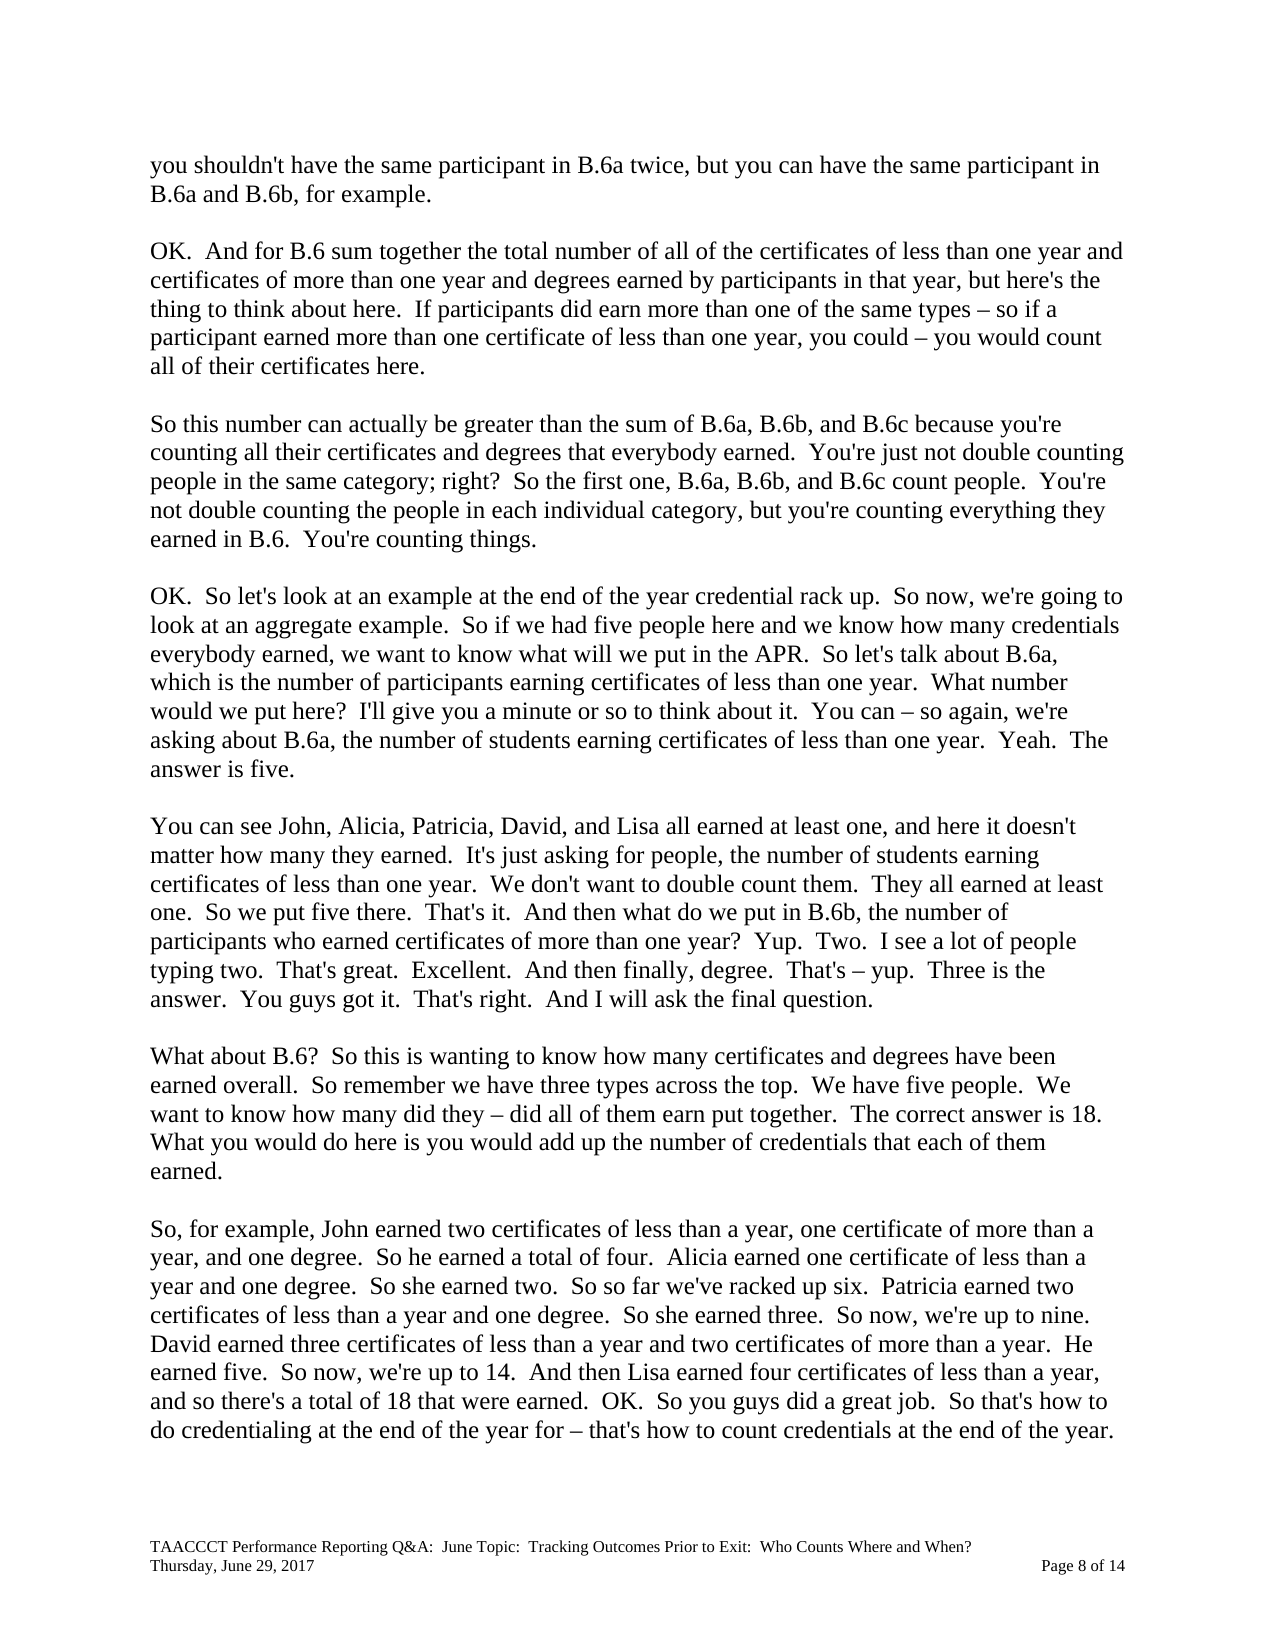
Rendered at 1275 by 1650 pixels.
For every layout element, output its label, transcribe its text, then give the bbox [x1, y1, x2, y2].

text You can see John, Alicia, Patricia, David, and Lisa all earned at least one, and here it doesn't matter how many they earned. It's just asking for people, the number of students earning certificates of less than one year. We don't want to double count them. They all earned at least one. So we put five there. That's it. And then what do we put in B.6b, the number of participants who earned certificates of more than one year? Yup. Two. I see a lot of people typing two. That's great. Excellent. And then finally, degree. That's – yup. Three is the answer. You guys got it. That's right. And I will ask the final question. [150, 811, 1125, 1012]
text What about B.6? So this is wanting to know how many certificates and degrees have been earned overall. So remember we have three types across the top. We have five people. We want to know how many did they – did all of them earn put together. The correct answer is 18. What you would do here is you would add up the number of credentials that each of them earned. [150, 1041, 1125, 1185]
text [150, 150, 1125, 207]
text OK. And for B.6 sum together the total number of all of the certificates of less than one year and certificates of more than one year and degrees earned by participants in that year, but here's the thing to think about here. If participants did earn more than one of the same types – so if a participant earned more than one certificate of less than one year, you could – you would count all of their certificates here. [150, 236, 1125, 380]
text So this number can actually be greater than the sum of B.6a, B.6b, and B.6c because you're counting all their certificates and degrees that everybody earned. You're just not double counting people in the same category; right? So the first one, B.6a, B.6b, and B.6c count people. You're not double counting the people in each individual category, but you're counting everything they earned in B.6. You're counting things. [150, 409, 1125, 552]
text So, for example, John earned two certificates of less than a year, one certificate of more than a year, and one degree. So he earned a total of four. Alicia earned one certificate of less than a year and one degree. So she earned two. So so far we've racked up six. Patricia earned two certificates of less than a year and one degree. So she earned three. So now, we're up to nine. David earned three certificates of less than a year and two certificates of more than a year. He earned five. So now, we're up to 14. And then Lisa earned four certificates of less than a year, and so there's a total of 18 that were earned. OK. So you guys did a great job. So that's how to do credentialing at the end of the year for – that's how to count credentials at the end of the year. [150, 1214, 1125, 1444]
text OK. So let's look at an example at the end of the year credential rack up. So now, we're going to look at an aggregate example. So if we had five people here and we know how many credentials everybody earned, we want to know what will we put in the APR. So let's talk about B.6a, which is the number of participants earning certificates of less than one year. What number would we put here? I'll give you a minute or so to think about it. You can – so again, we're asking about B.6a, the number of students earning certificates of less than one year. Yeah. The answer is five. [150, 581, 1125, 782]
